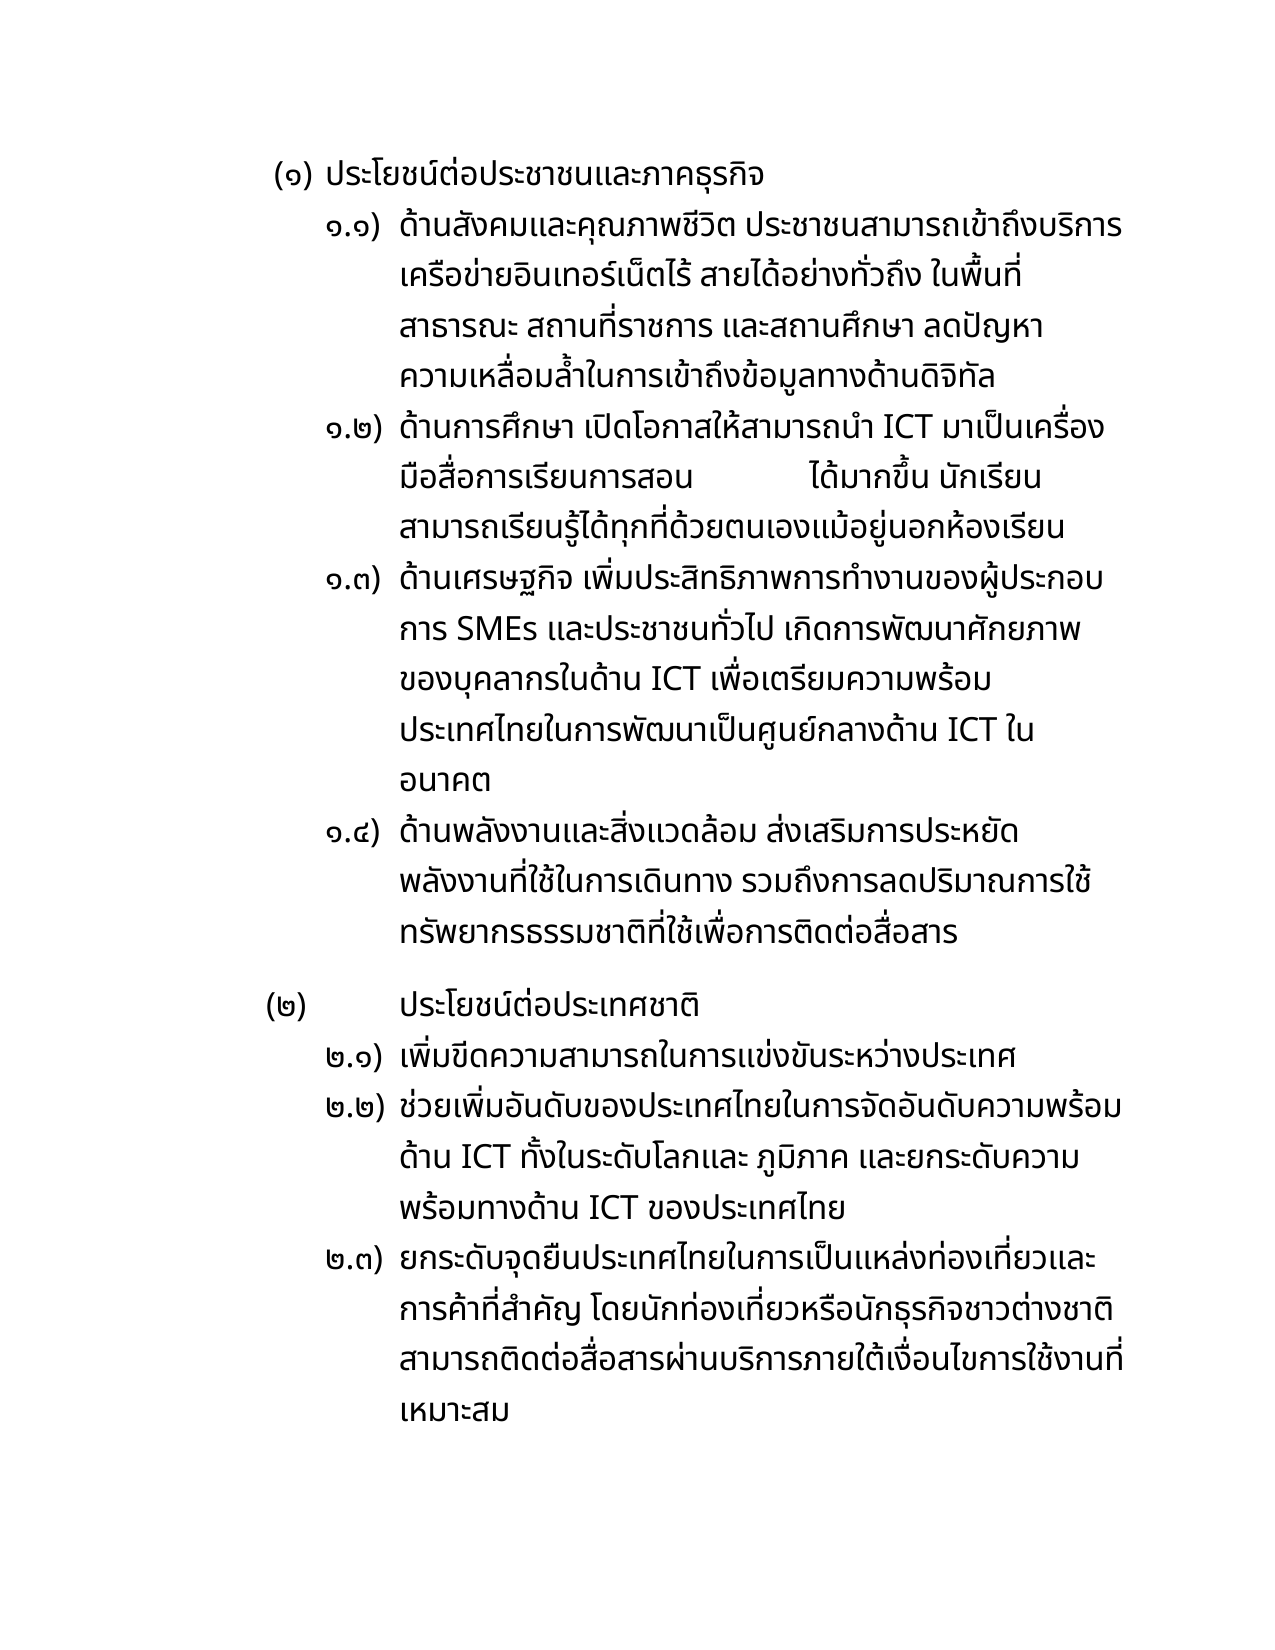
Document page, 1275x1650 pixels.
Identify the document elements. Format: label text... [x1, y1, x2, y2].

text ๑.๔) ด้านพลังงานและสิ่งแวดล้อม ส่งเสริมการประหยัดพลังงานที่ใช้ในการเดินทาง รวมถึงการลดปริมาณการใช้ทรัพยากรธรรมชาติที่ใช้เพื่อการติดต่อสื่อสาร [325, 807, 1125, 958]
text (๒) ประโยชน์ต่อประเทศชาติ [236, 981, 1125, 1032]
text ๒.๒) ช่วยเพิ่มอันดับของประเทศไทยในการจัดอันดับความพร้อมด้าน ICT ทั้งในระดับโลกและ ภูมิภาค และยกระดับความพร้อมทางด้าน ICT ของประเทศไทย [325, 1082, 1125, 1234]
text (๑) ประโยชน์ต่อประชาชนและภาคธุรกิจ [266, 150, 1125, 201]
text ๑.๒) ด้านการศึกษา เปิดโอกาสให้สามารถนำ ICT มาเป็นเครื่องมือสื่อการเรียนการสอน ได้มากขึ้น นักเรียนสามารถเรียนรู้ได้ทุกที่ด้วยตนเองแม้อยู่นอกห้องเรียน [325, 402, 1125, 554]
text ๑.๑) ด้านสังคมและคุณภาพชีวิต ประชาชนสามารถเข้าถึงบริการเครือข่ายอินเทอร์เน็ตไร้ สายได้อย่างทั่วถึง ในพื้นที่สาธารณะ สถานที่ราชการ และสถานศึกษา ลดปัญหา ความเหลื่อมล้ำในการเข้าถึงข้อมูลทางด้านดิจิทัล [325, 201, 1125, 402]
text ๑.๓) ด้านเศรษฐกิจ เพิ่มประสิทธิภาพการทำงานของผู้ประกอบการ SMEs และประชาชนทั่วไป เกิดการพัฒนาศักยภาพของบุคลากรในด้าน ICT เพื่อเตรียมความพร้อมประเทศไทยในการพัฒนาเป็นศูนย์กลางด้าน ICT ในอนาคต [325, 554, 1125, 807]
text ๒.๓) ยกระดับจุดยืนประเทศไทยในการเป็นแหล่งท่องเที่ยวและการค้าที่สำคัญ โดยนักท่องเที่ยวหรือนักธุรกิจชาวต่างชาติสามารถติดต่อสื่อสารผ่านบริการภายใต้เงื่อนไขการใช้งานที่เหมาะสม [325, 1234, 1125, 1436]
text ๒.๑) เพิ่มขีดความสามารถในการแข่งขันระหว่างประเทศ [325, 1032, 1125, 1082]
